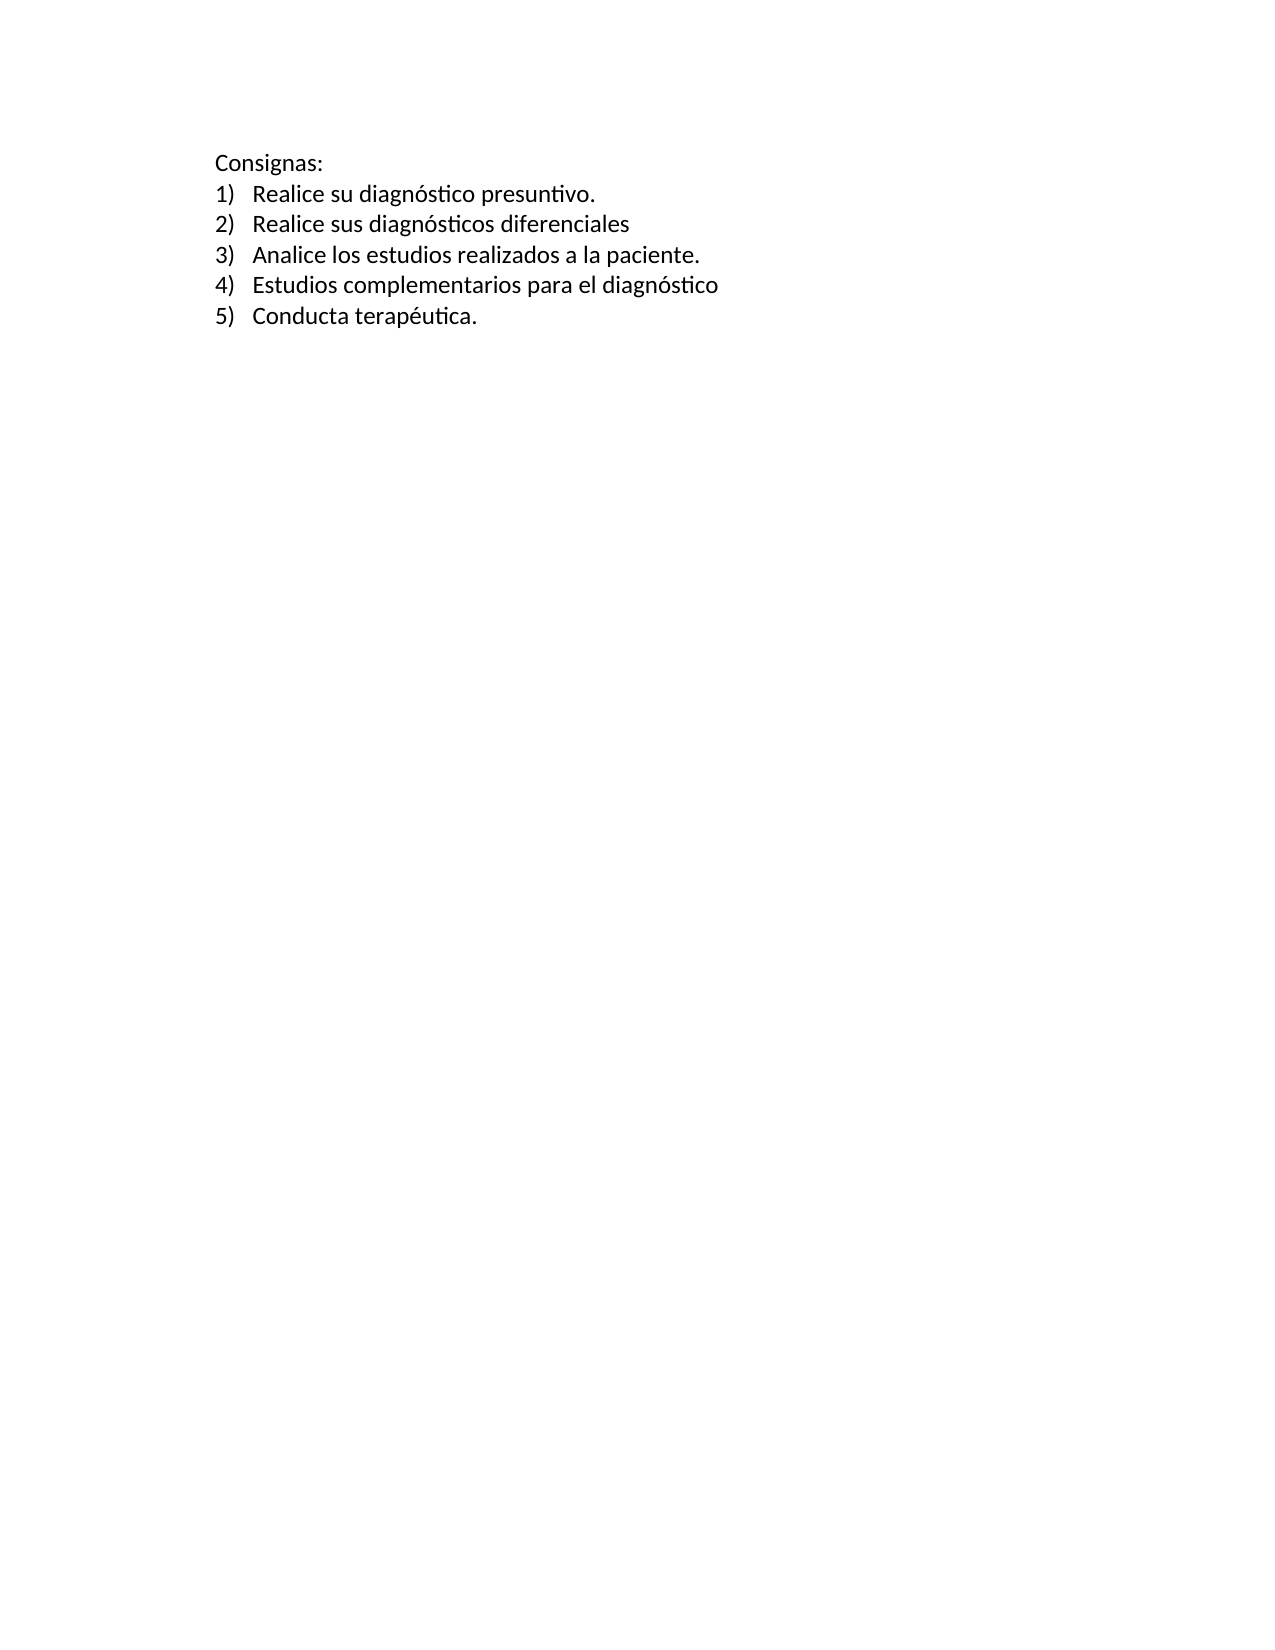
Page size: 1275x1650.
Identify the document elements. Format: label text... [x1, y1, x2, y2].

list Conducta terapéutica. [215, 300, 1098, 331]
list Analice los estudios realizados a la paciente. [215, 239, 1098, 270]
text Consignas: [215, 148, 1098, 178]
list Estudios complementarios para el diagnóstico [215, 270, 1098, 300]
list Realice su diagnóstico presuntivo. [215, 178, 1098, 209]
list Realice sus diagnósticos diferenciales [215, 209, 1098, 239]
